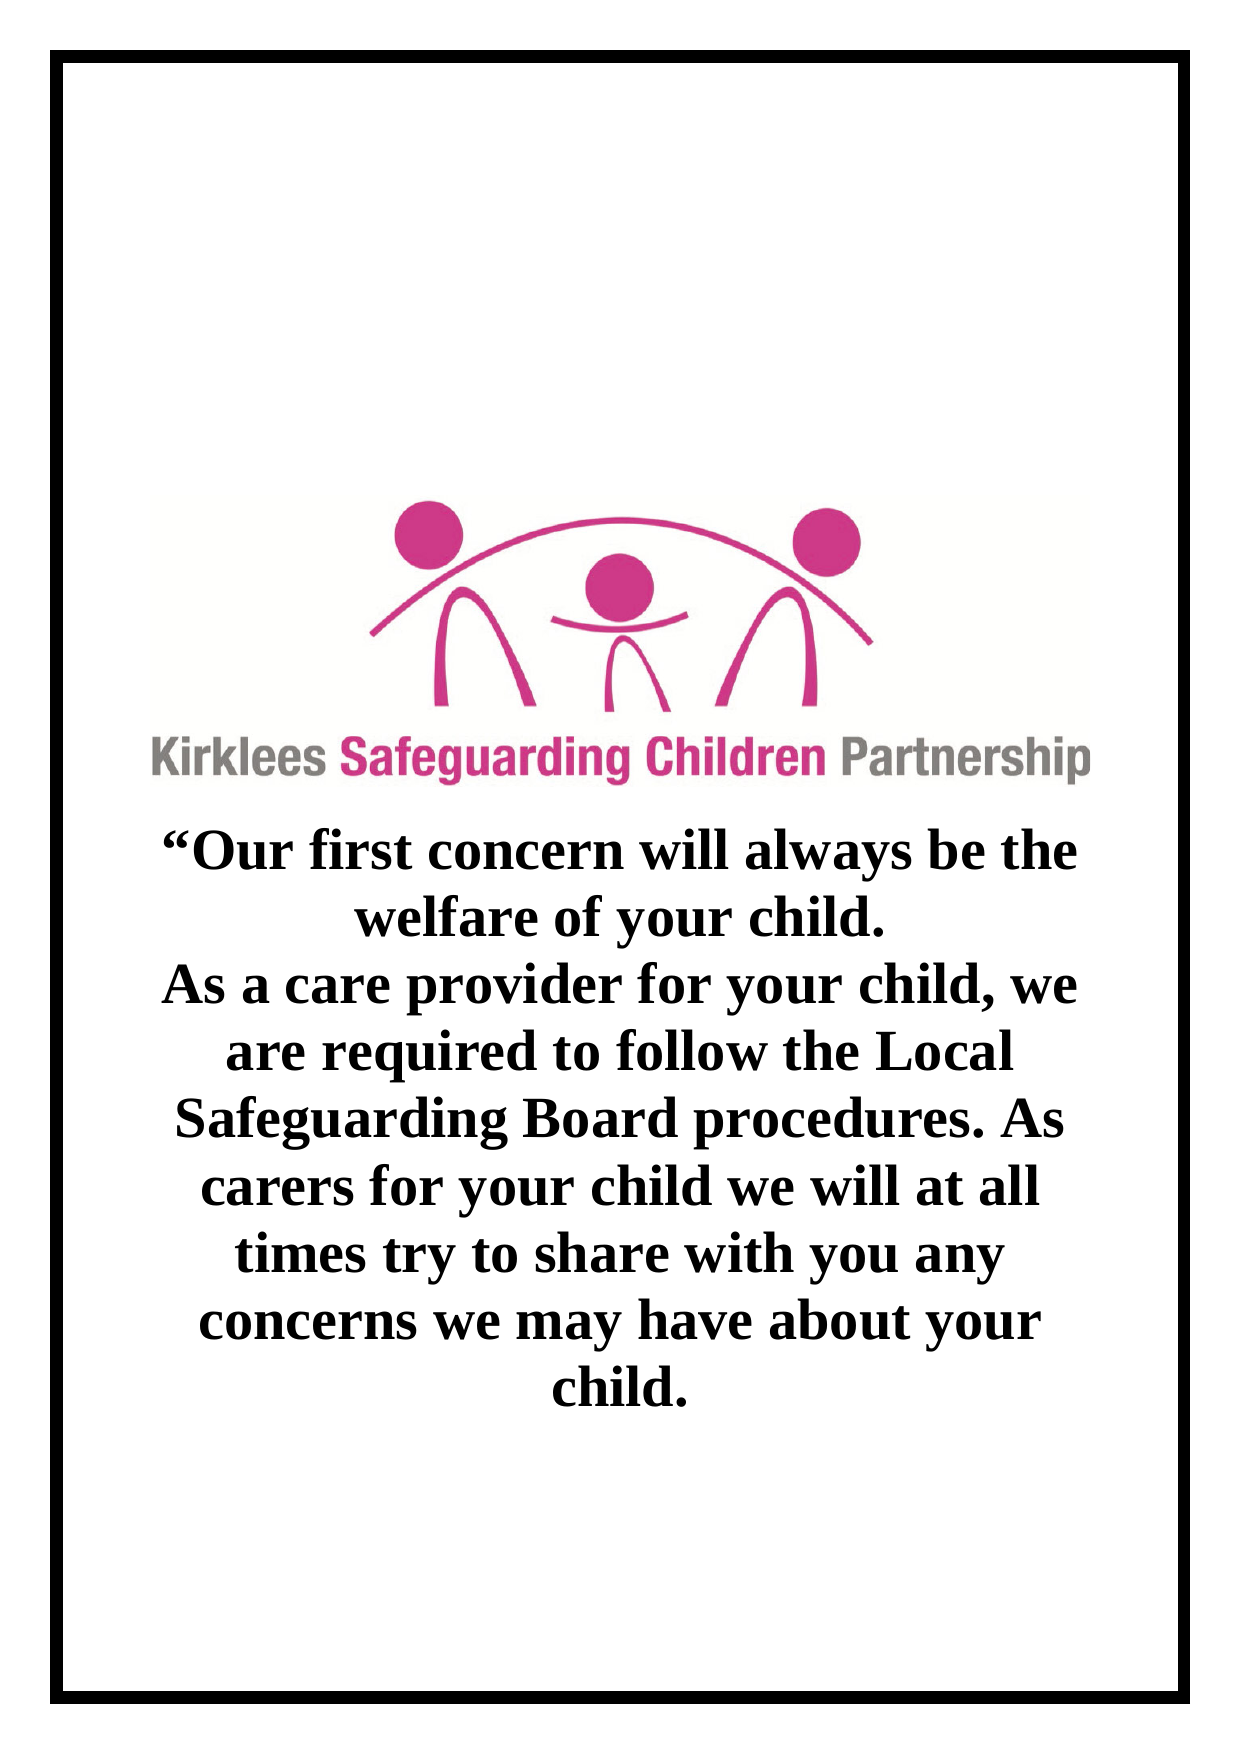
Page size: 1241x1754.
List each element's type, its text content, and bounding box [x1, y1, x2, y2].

text As a care provider for your child, we are required to follow the Local Safeguarding Board procedures. As carers for your child we will at all times try to share with you any concerns we may have about your child. [150, 949, 1090, 1419]
picture [150, 495, 1091, 787]
text “Our first concern will always be the welfare of your child. [150, 815, 1090, 949]
